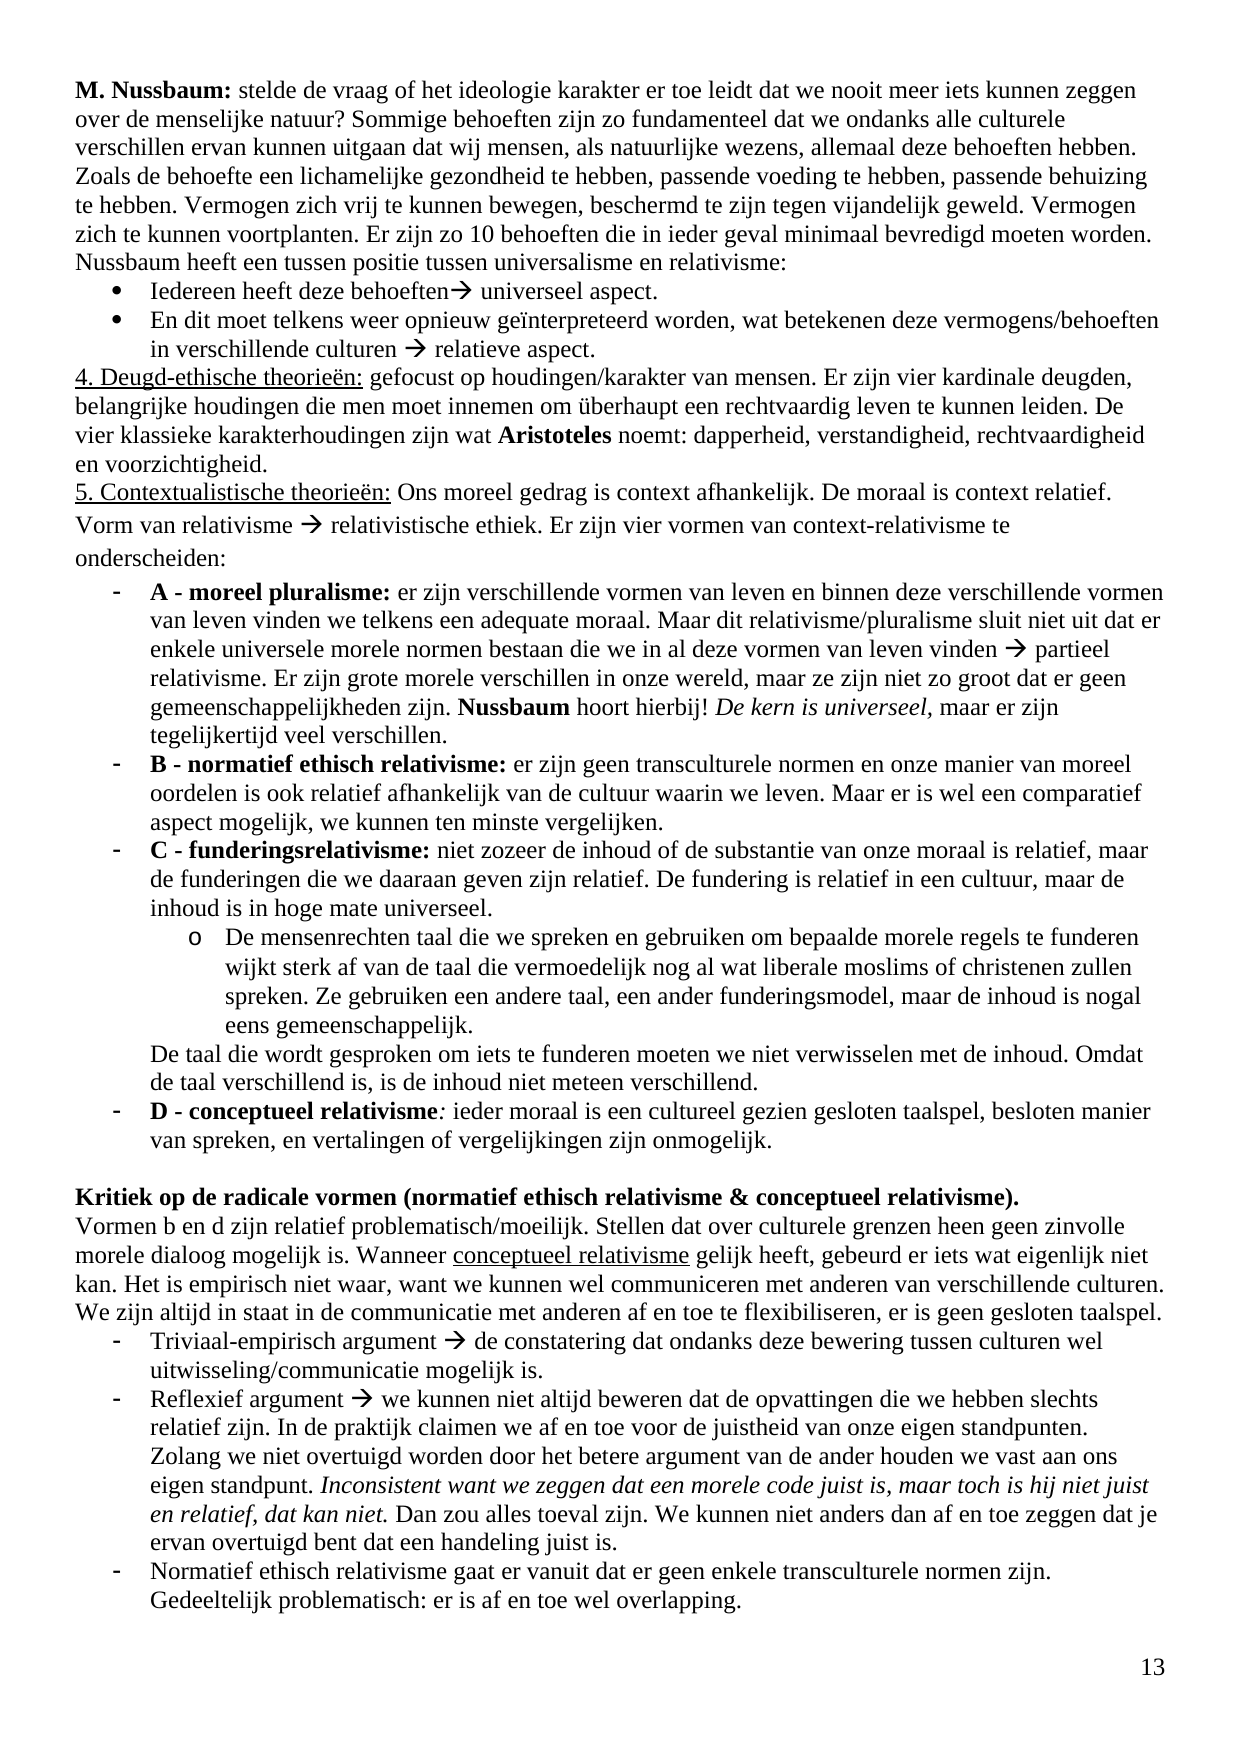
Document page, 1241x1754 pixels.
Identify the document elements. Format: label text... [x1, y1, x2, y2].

text Kritiek op de radicale vormen (normatief ethisch relativisme & conceptueel relativisme). [75, 1182, 1165, 1211]
list B - normatief ethisch relativisme: er zijn geen transculturele normen en onze manier van moreel oordelen is ook relatief afhankelijk van de cultuur waarin we leven. Maar er is wel een comparatief aspect mogelijk, we kunnen ten minste vergelijken. [112, 749, 1165, 835]
text 4. Deugd-ethische theorieën: gefocust op houdingen/karakter van mensen. Er zijn vier kardinale deugden, belangrijke houdingen die men moet innemen om überhaupt een rechtvaardig leven te kunnen leiden. De vier klassieke karakterhoudingen zijn wat Aristoteles noemt: dapperheid, verstandigheid, rechtvaardigheid en voorzichtigheid. [75, 362, 1165, 477]
list Triviaal-empirisch argument de constatering dat ondanks deze bewering tussen culturen wel uitwisseling/communicatie mogelijk is. [112, 1326, 1165, 1384]
list C - funderingsrelativisme: niet zozeer de inhoud of de substantie van onze moraal is relatief, maar de funderingen die we daaraan geven zijn relatief. De fundering is relatief in een cultuur, maar de inhoud is in hoge mate universeel. [112, 835, 1165, 922]
list Reflexief argument we kunnen niet altijd beweren dat de opvattingen die we hebben slechts relatief zijn. In de praktijk claimen we af en toe voor de juistheid van onze eigen standpunten. Zolang we niet overtuigd worden door het betere argument van de ander houden we vast aan ons eigen standpunt. Inconsistent want we zeggen dat een morele code juist is, maar toch is hij niet juist en relatief, dat kan niet. Dan zou alles toeval zijn. We kunnen niet anders dan af en toe zeggen dat je ervan overtuigd bent dat een handeling juist is. [112, 1384, 1165, 1556]
text De taal die wordt gesproken om iets te funderen moeten we niet verwisselen met de inhoud. Omdat de taal verschillend is, is de inhoud niet meteen verschillend. [150, 1039, 1165, 1096]
list Iedereen heeft deze behoeften universeel aspect. [112, 276, 1165, 305]
text Vormen b en d zijn relatief problematisch/moeilijk. Stellen dat over culturele grenzen heen geen zinvolle morele dialoog mogelijk is. Wanneer conceptueel relativisme gelijk heeft, gebeurd er iets wat eigenlijk niet kan. Het is empirisch niet waar, want we kunnen wel communiceren met anderen van verschillende culturen. We zijn altijd in staat in de communicatie met anderen af en toe te flexibiliseren, er is geen gesloten taalspel. [75, 1211, 1165, 1326]
list A - moreel pluralisme: er zijn verschillende vormen van leven en binnen deze verschillende vormen van leven vinden we telkens een adequate moraal. Maar dit relativisme/pluralisme sluit niet uit dat er enkele universele morele normen bestaan die we in al deze vormen van leven vinden partieel relativisme. Er zijn grote morele verschillen in onze wereld, maar ze zijn niet zo groot dat er geen gemeenschappelijkheden zijn. Nussbaum hoort hierbij! De kern is universeel, maar er zijn tegelijkertijd veel verschillen. [112, 577, 1165, 749]
text M. Nussbaum: stelde de vraag of het ideologie karakter er toe leidt dat we nooit meer iets kunnen zeggen over de menselijke natuur? Sommige behoeften zijn zo fundamenteel dat we ondanks alle culturele verschillen ervan kunnen uitgaan dat wij mensen, als natuurlijke wezens, allemaal deze behoeften hebben. Zoals de behoefte een lichamelijke gezondheid te hebben, passende voeding te hebben, passende behuizing te hebben. Vermogen zich vrij te kunnen bewegen, beschermd te zijn tegen vijandelijk geweld. Vermogen zich te kunnen voortplanten. Er zijn zo 10 behoeften die in ieder geval minimaal bevredigd moeten worden. Nussbaum heeft een tussen positie tussen universalisme en relativisme: [75, 75, 1165, 276]
list D - conceptueel relativisme: ieder moraal is een cultureel gezien gesloten taalspel, besloten manier van spreken, en vertalingen of vergelijkingen zijn onmogelijk. [112, 1096, 1165, 1154]
list Normatief ethisch relativisme gaat er vanuit dat er geen enkele transculturele normen zijn. Gedeeltelijk problematisch: er is af en toe wel overlapping. [112, 1556, 1165, 1614]
list De mensenrechten taal die we spreken en gebruiken om bepaalde morele regels te funderen wijkt sterk af van de taal die vermoedelijk nog al wat liberale moslims of christenen zullen spreken. Ze gebruiken een andere taal, een ander funderingsmodel, maar de inhoud is nogal eens gemeenschappelijk. [187, 922, 1165, 1039]
list En dit moet telkens weer opnieuw geïnterpreteerd worden, wat betekenen deze vermogens/behoeften in verschillende culturen relatieve aspect. [112, 305, 1165, 362]
text 5. Contextualistische theorieën: Ons moreel gedrag is context afhankelijk. De moraal is context relatief. Vorm van relativisme relativistische ethiek. Er zijn vier vormen van context-relativisme te onderscheiden: [75, 477, 1165, 572]
